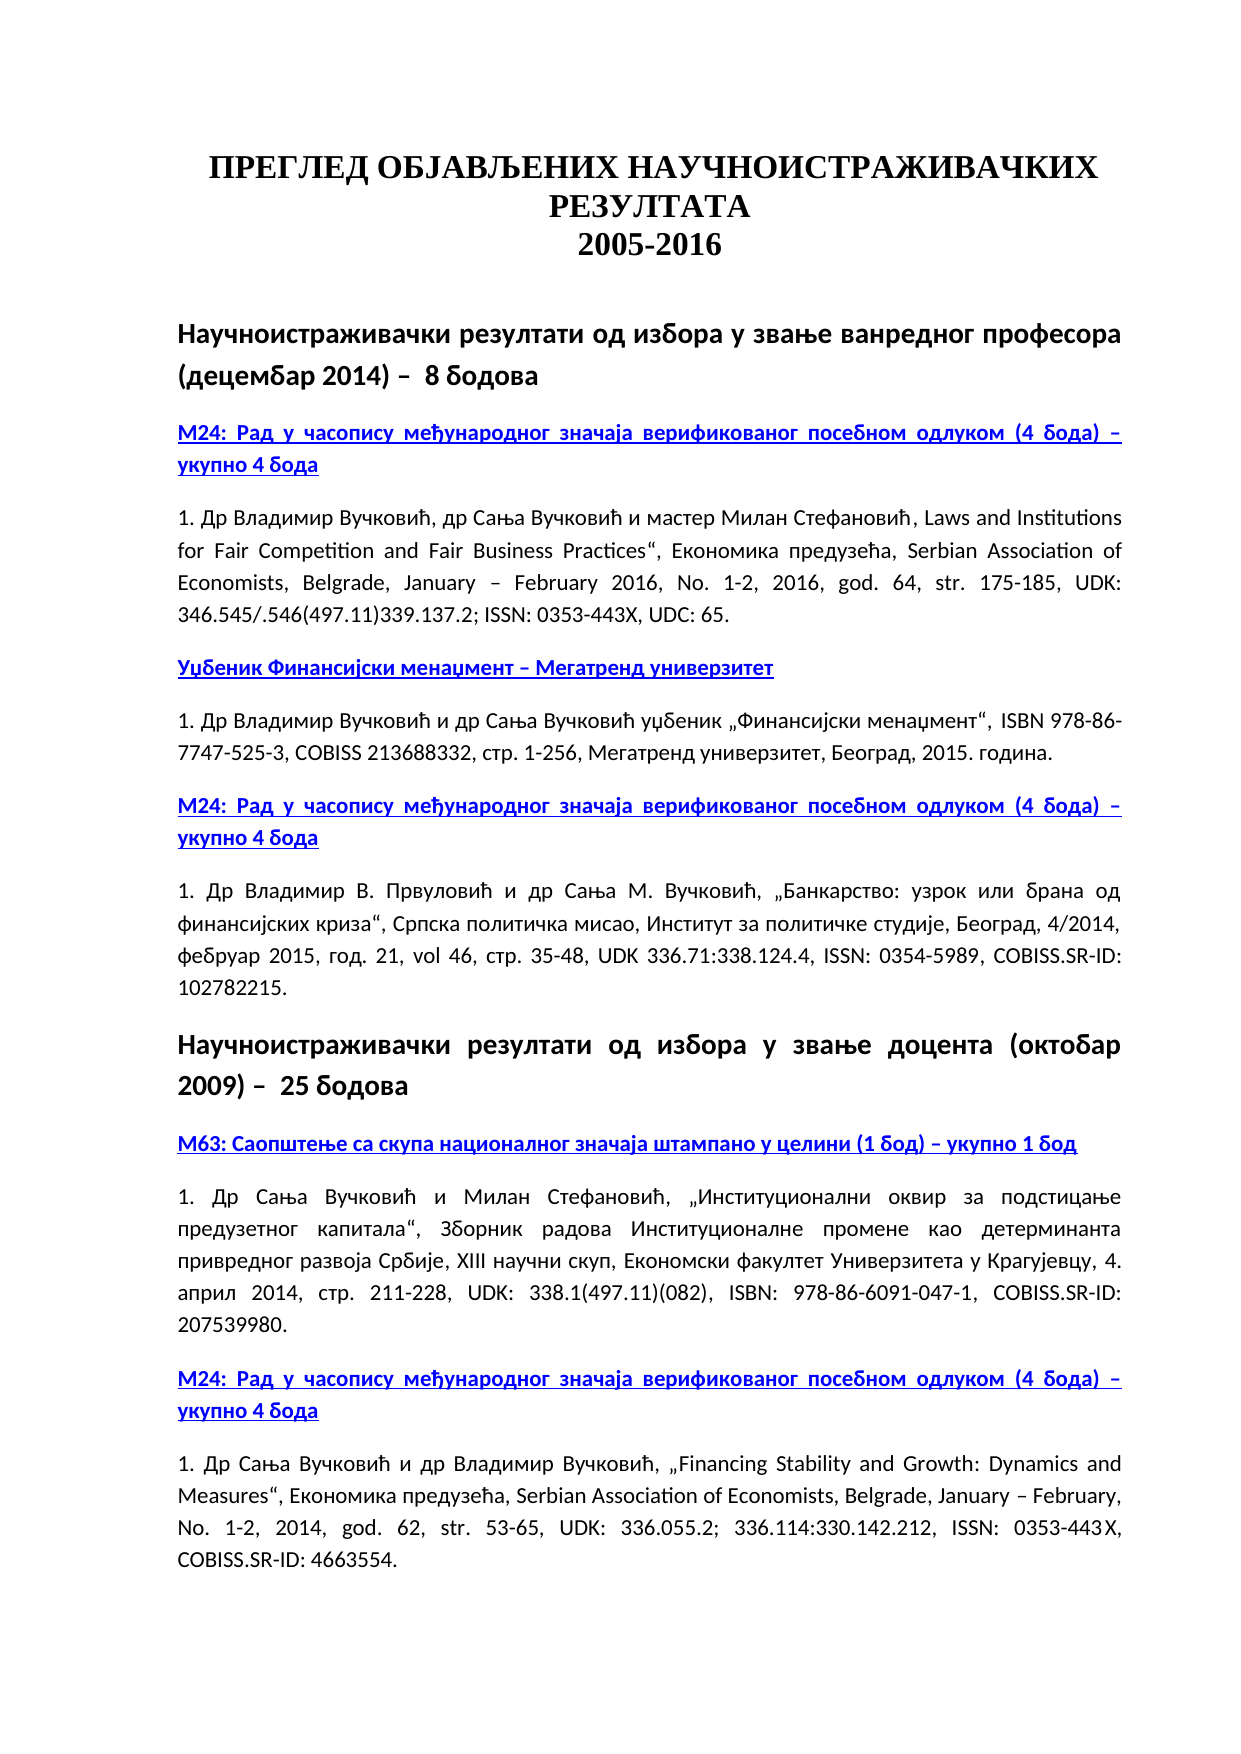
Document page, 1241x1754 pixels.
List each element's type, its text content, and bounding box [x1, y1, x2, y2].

text Научноистраживачки резултати од избора у звање доцента (октобар 2009) – 25 бодова [177, 1026, 1122, 1103]
text М24: Рад у часопису међународног значаја верификованог посебном одлуком (4 бода) – укупно 4 бода [177, 1389, 1122, 1424]
text М63: Саопштење са скупа националног значаја штампано у целини (1 бод) – укупно 1 бод [177, 1129, 1122, 1157]
text М24: Рад у часопису међународног значаја верификованог посебном одлуком (4 бода) – укупно 4 бода [177, 817, 1122, 852]
list 1. Др Сања Вучковић и др Владимир Вучковић, „Financing Stability and Growth: Dynamics and Measures“, Економика предузећа, Serbian Association of Economists, Belgrade, January – February, No. 1-2, 2014, god. 62, str. 53-65, UDK: 336.055.2; 336.114:330.142.212, ISSN: 0353-443Х, COBISS.SR-ID: 4663554. [177, 1449, 1122, 1573]
text 1. Др Сања Вучковић и Милан Стефановић, „Институционални оквир за подстицање предузетног капитала“, Зборник радова Институционалне промене као детерминанта привредног развоја Србије, XIII научни скуп, Економски факултет Универзитета у Крагујевцу, 4. април 2014, стр. 211-228, UDK: 338.1(497.11)(082), ISBN: 978-86-6091-047-1, COBISS.SR-ID: 207539980. [177, 1182, 1122, 1339]
text М24: Рад у часопису међународног значаја верификованог посебном одлуком (4 бода) – укупно 4 бода [177, 791, 1122, 816]
text 1. Др Владимир В. Првуловић и др Сања М. Вучковић, „Банкарство: узрок или брана од финансијских криза“, Српска политичка мисао, Институт за политичке студије, Београд, 4/2014, фебруар 2015, год. 21, vol 46, стр. 35-48, UDK 336.71:338.124.4, ISSN: 0354-5989, COBISS.SR-ID: 102782215. [177, 877, 1122, 1001]
text 1. Др Владимир Вучковић и др Сања Вучковић уџбеник „Финансијски менаџмент“, ISBN 978-86-7747-525-3, COBISS 213688332, стр. 1-256, Мегатренд универзитет, Београд, 2015. година. [177, 706, 1122, 766]
text Научноистраживачки резултати од избора у звање ванредног професора (децембар 2014) – 8 бодова [177, 316, 1122, 392]
text М24: Рад у часопису међународног значаја верификованог посебном одлуком (4 бода) – укупно 4 бода [177, 418, 1122, 442]
list 1. Др Владимир Вучковић, др Сања Вучковић и мастер Милан Стефановић, Laws and Institutions for Fair Competition and Fair Business Practices“, Економика предузећа, Serbian Association of Economists, Belgrade, January – February 2016, No. 1-2, 2016, god. 64, str. 175-185, UDK: 346.545/.546(497.11)339.137.2; ISSN: 0353-443Х, UDC: 65. [177, 503, 1122, 628]
text М24: Рад у часопису међународног значаја верификованог посебном одлуком (4 бода) – укупно 4 бода [177, 443, 1122, 478]
text ПРЕГЛЕД ОБЈАВЉЕНИХ НАУЧНОИСТРАЖИВАЧКИХ РЕЗУЛТАТА [177, 148, 1122, 224]
text 2005-2016 [177, 224, 1122, 263]
text М24: Рад у часопису међународног значаја верификованог посебном одлуком (4 бода) – укупно 4 бода [177, 1364, 1122, 1388]
text Уџбеник Финансијски менаџмент – Мегатренд универзитет [177, 653, 1122, 681]
